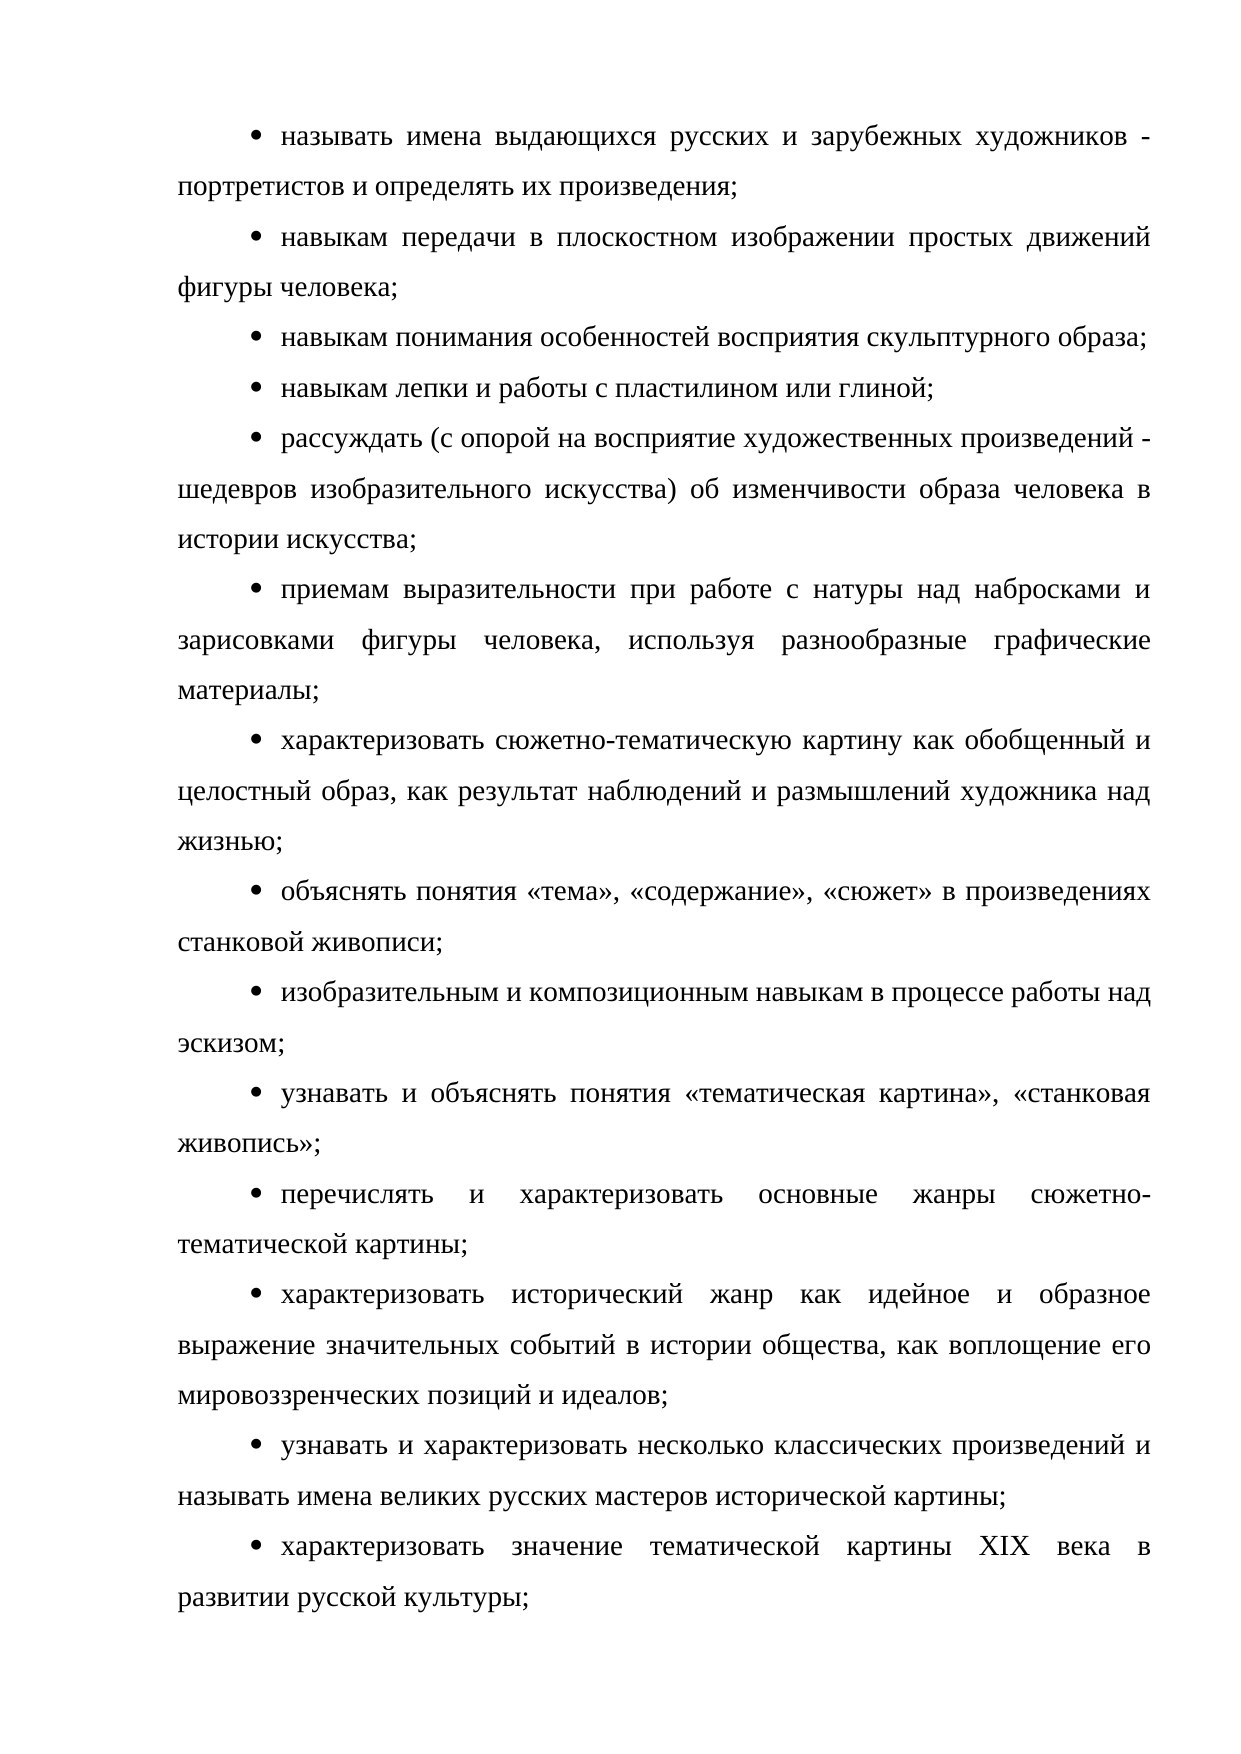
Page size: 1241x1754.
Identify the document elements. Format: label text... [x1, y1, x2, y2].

list узнавать и объяснять понятия «тематическая картина», «станковая живопись»; [177, 1075, 1152, 1159]
list приемам выразительности при работе с натуры над набросками и зарисовками фигуры человека, используя разнообразные графические материалы; [177, 571, 1152, 706]
list называть имена выдающихся русских и зарубежных художников - портретистов и определять их произведения; [177, 118, 1152, 202]
list перечислять и характеризовать основные жанры сюжетно- тематической картины; [177, 1176, 1152, 1260]
list изобразительным и композиционным навыкам в процессе работы над эскизом; [177, 974, 1152, 1058]
list характеризовать значение тематической картины XIX века в развитии русской культуры; [177, 1528, 1152, 1612]
list рассуждать (с опорой на восприятие художественных произведений - шедевров изобразительного искусства) об изменчивости образа человека в истории искусства; [177, 420, 1152, 555]
list узнавать и характеризовать несколько классических произведений и называть имена великих русских мастеров исторической картины; [177, 1427, 1152, 1511]
list характеризовать сюжетно-тематическую картину как обобщенный и целостный образ, как результат наблюдений и размышлений художника над жизнью; [177, 722, 1152, 857]
list характеризовать исторический жанр как идейное и образное выражение значительных событий в истории общества, как воплощение его мировоззренческих позиций и идеалов; [177, 1276, 1152, 1411]
list навыкам передачи в плоскостном изображении простых движений фигуры человека; [177, 219, 1152, 303]
list навыкам лепки и работы с пластилином или глиной; [177, 370, 1152, 404]
list навыкам понимания особенностей восприятия скульптурного образа; [177, 319, 1152, 353]
list объяснять понятия «тема», «содержание», «сюжет» в произведениях станковой живописи; [177, 873, 1152, 957]
